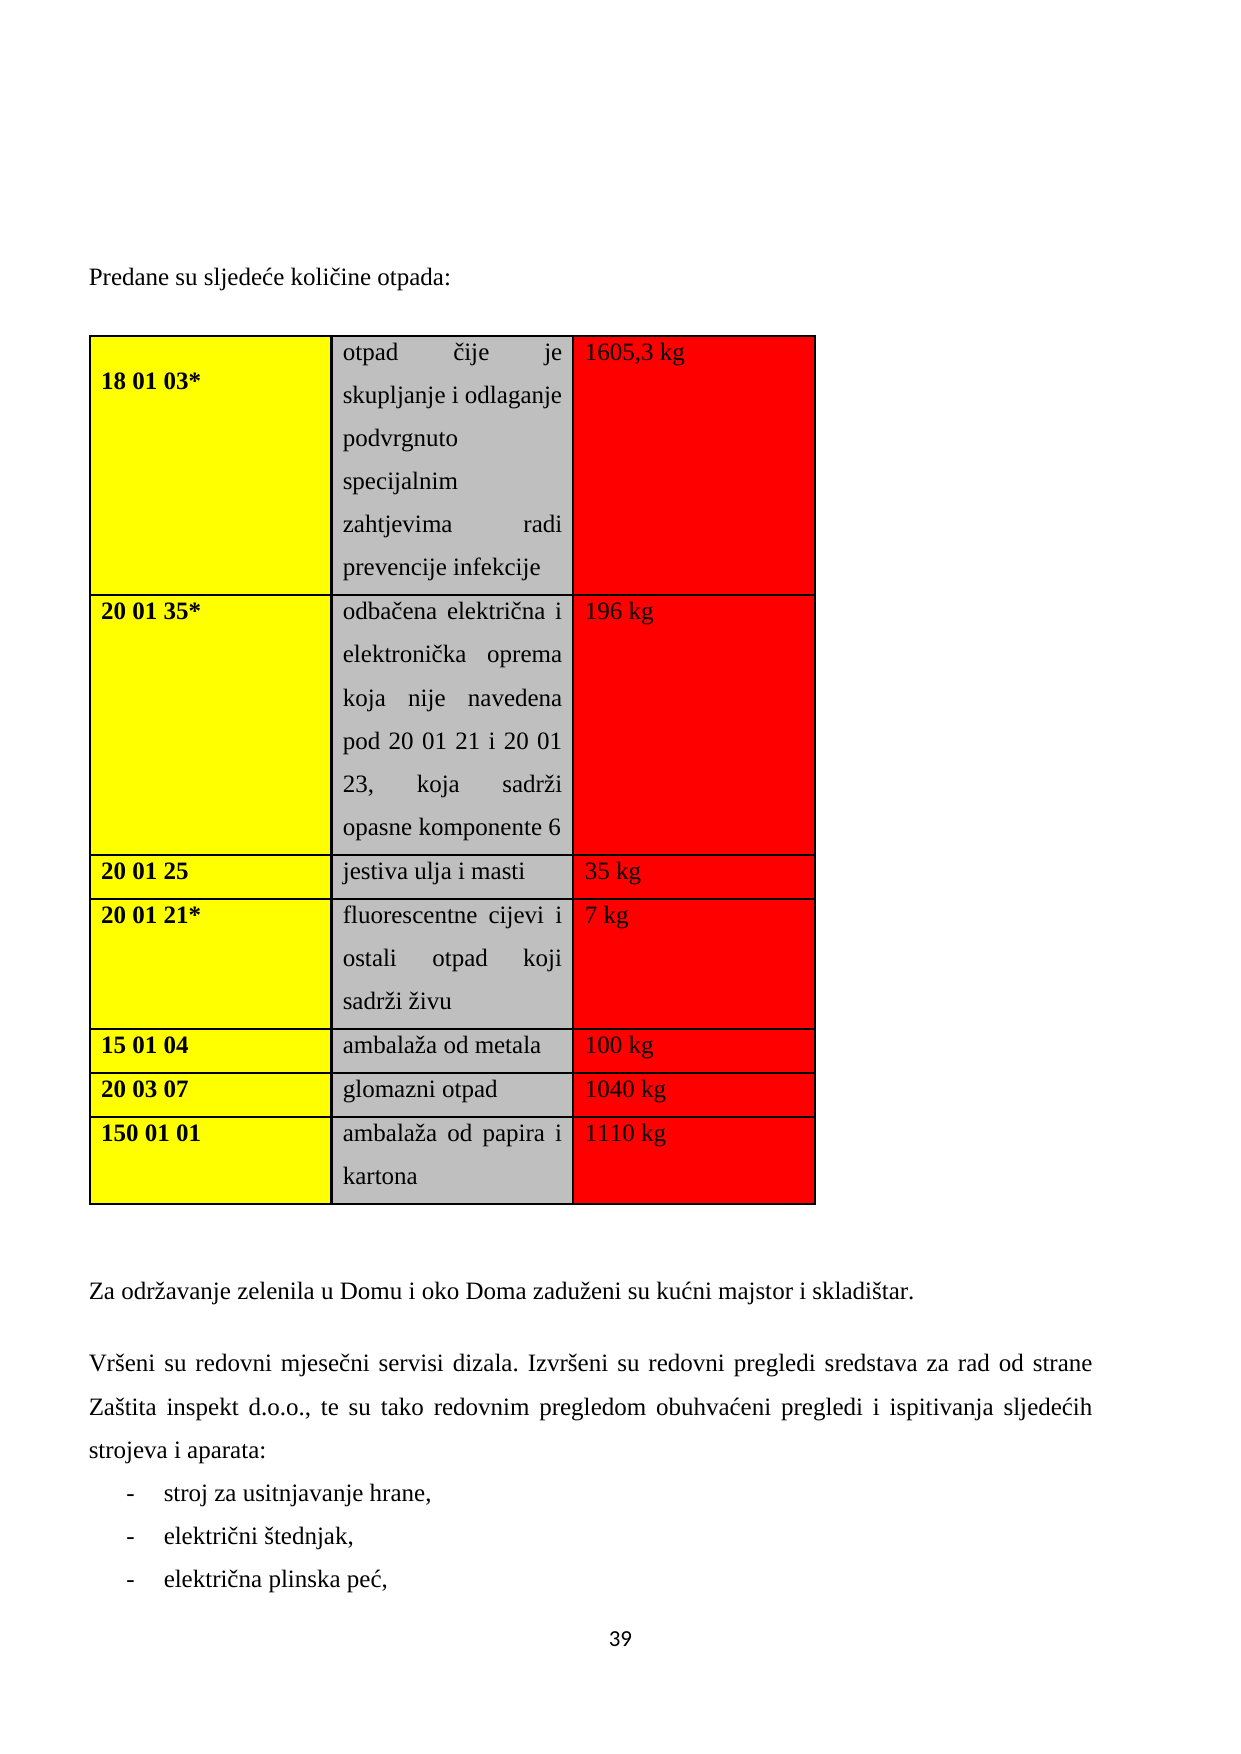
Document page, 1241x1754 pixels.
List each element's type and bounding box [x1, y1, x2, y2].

table_header [89, 148, 1094, 1606]
